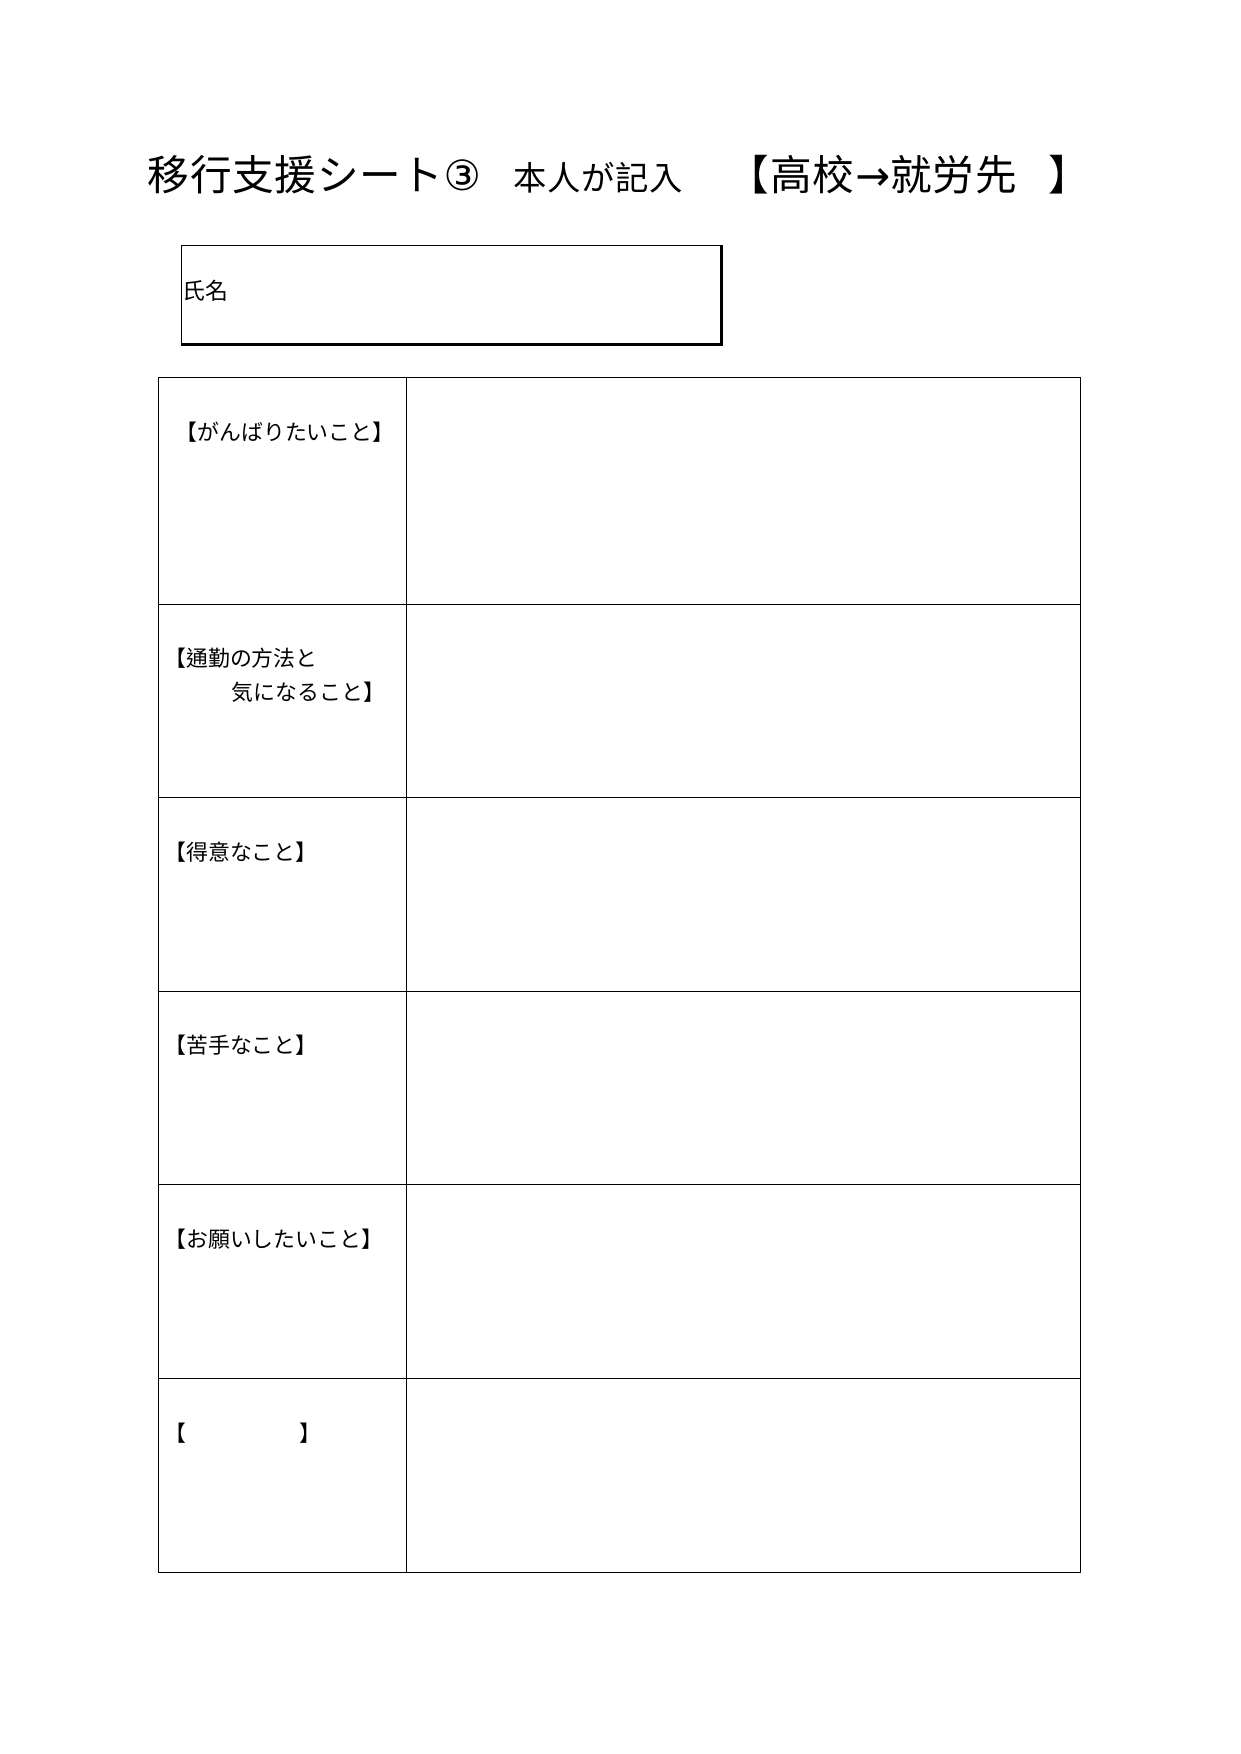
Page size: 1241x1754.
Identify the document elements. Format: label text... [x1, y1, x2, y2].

table_cell 【得意なこと】 [159, 798, 406, 991]
table_cell 【 】 [159, 1379, 406, 1572]
table_cell [407, 798, 1080, 991]
text 移行支援シート③ 本人が記入 【 高校→就労先 】 [148, 146, 1094, 203]
table_cell [407, 1185, 1080, 1378]
table_cell 【お願いしたいこと】 [159, 1185, 406, 1378]
table_cell [407, 605, 1080, 797]
table_cell [407, 992, 1080, 1184]
table_header [407, 378, 1080, 603]
table_cell 【苦手なこと】 [159, 992, 406, 1184]
table_header 【がんばりたいこと】 [159, 378, 406, 603]
table_cell 【通勤の方法と 気になること】 [159, 605, 406, 797]
table_cell [407, 1379, 1080, 1572]
